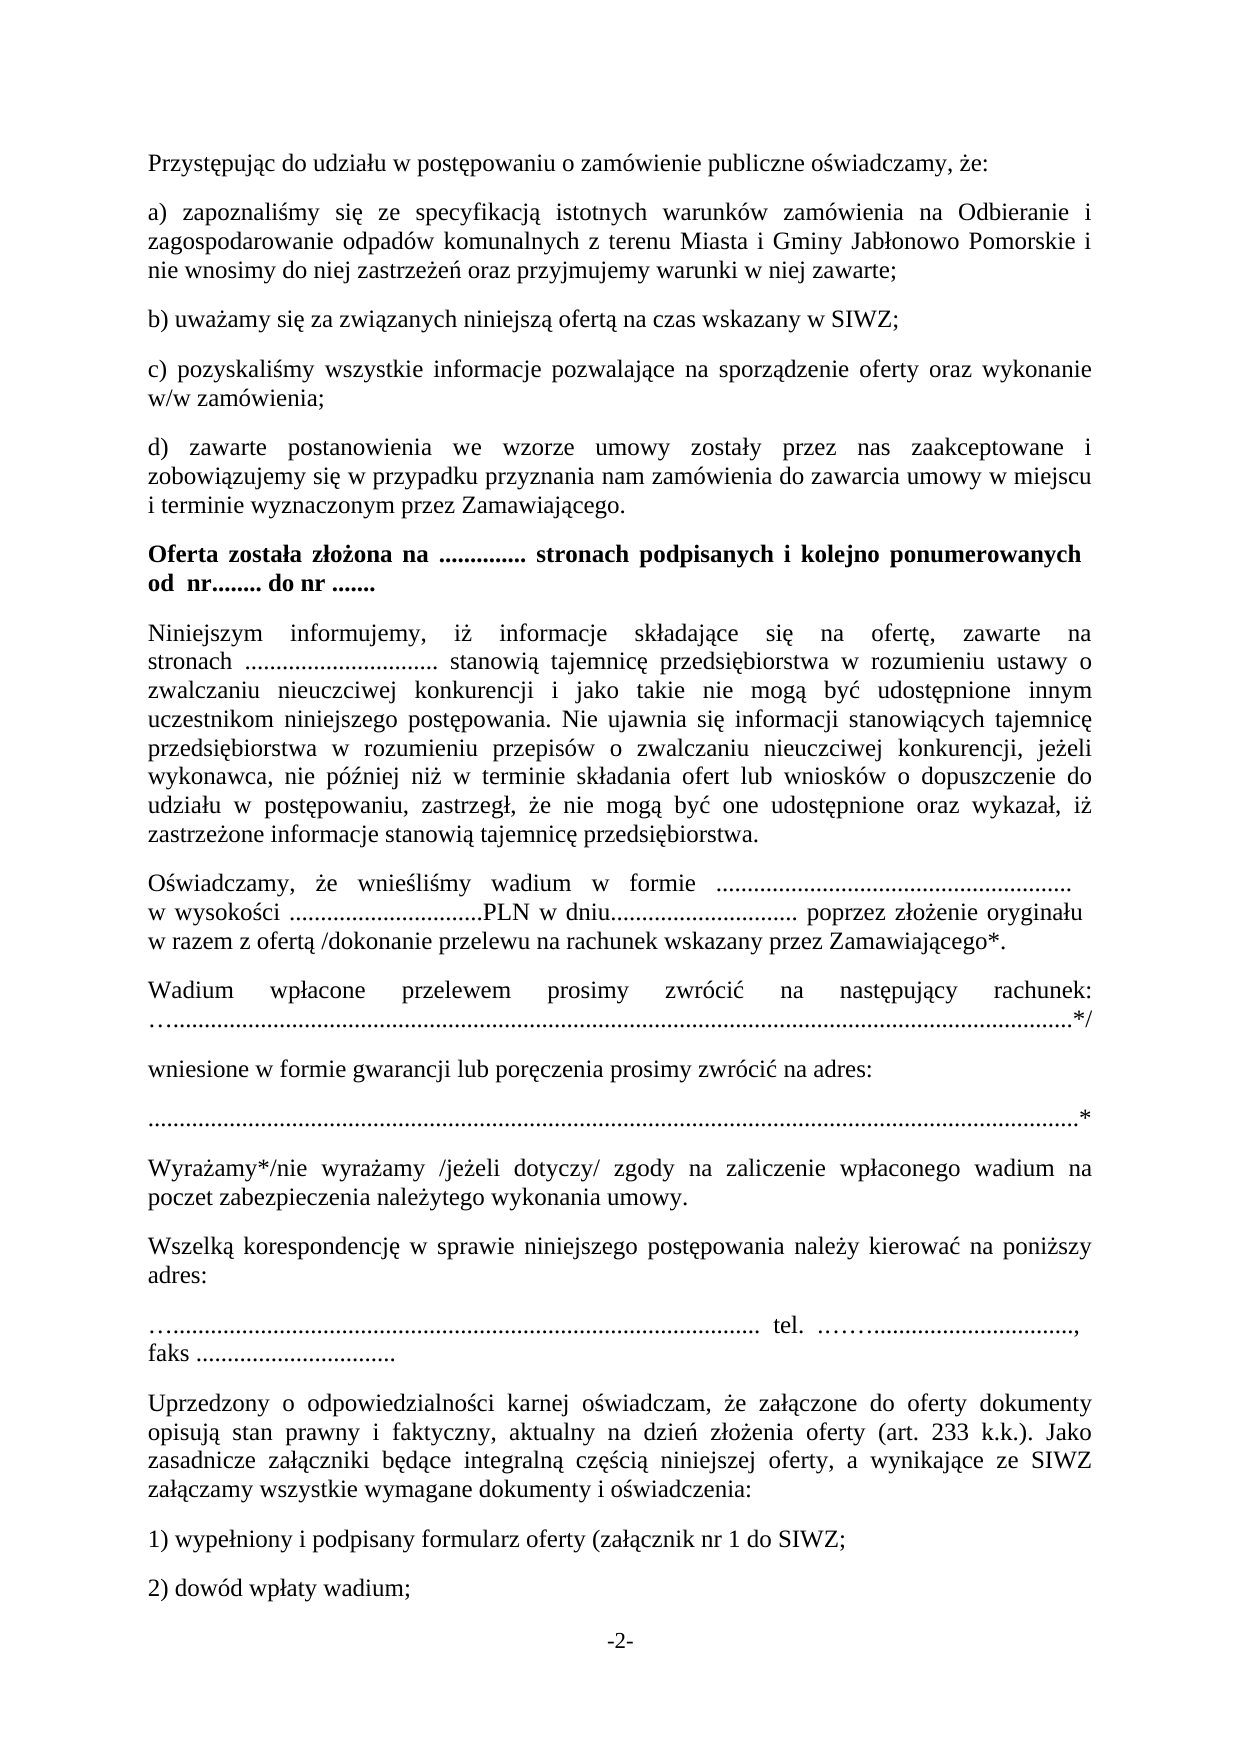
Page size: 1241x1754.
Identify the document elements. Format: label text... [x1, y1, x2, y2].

text Uprzedzony o odpowiedzialności karnej oświadczam, że załączone do oferty dokumenty opisują stan prawny i faktyczny, aktualny na dzień złożenia oferty (art. 233 k.k.). Jako zasadnicze załączniki będące integralną częścią niniejszej oferty, a wynikające ze SIWZ załączamy wszystkie wymagane dokumenty i oświadczenia: [148, 1388, 1093, 1503]
text ….............................................................................................. tel. .……................................, faks ................................ [148, 1310, 1093, 1367]
text a) zapoznaliśmy się ze specyfikacją istotnych warunków zamówienia na Odbieranie i zagospodarowanie odpadów komunalnych z terenu Miasta i Gminy Jabłonowo Pomorskie i nie wnosimy do niej zastrzeżeń oraz przyjmujemy warunki w niej zawarte; [148, 197, 1093, 283]
text Wyrażamy*/nie wyrażamy /jeżeli dotyczy/ zgody na zaliczenie wpłaconego wadium na poczet zabezpieczenia należytego wykonania umowy. [148, 1153, 1093, 1211]
text Przystępując do udziału w postępowaniu o zamówienie publiczne oświadczamy, że: [148, 148, 1093, 176]
text 1) wypełniony i podpisany formularz oferty (załącznik nr 1 do SIWZ; [148, 1524, 1093, 1553]
text .....................................................................................................................................................* [148, 1103, 1093, 1132]
text Oferta została złożona na .............. stronach podpisanych i kolejno ponumerowanych od nr........ do nr ....... [148, 539, 1093, 597]
text Wadium wpłacone przelewem prosimy zwrócić na następujący rachunek: …................................................................................................................................................*/ [148, 976, 1093, 1033]
text Wszelką korespondencję w sprawie niniejszego postępowania należy kierować na poniższy adres: [148, 1231, 1093, 1289]
text wniesione w formie gwarancji lub poręczenia prosimy zwrócić na adres: [148, 1054, 1093, 1083]
text Niniejszym informujemy, iż informacje składające się na ofertę, zawarte na stronach ............................... stanowią tajemnicę przedsiębiorstwa w rozumieniu ustawy o zwalczaniu nieuczciwej konkurencji i jako takie nie mogą być udostępnione innym uczestnikom niniejszego postępowania. Nie ujawnia się informacji stanowiących tajemnicę przedsiębiorstwa w rozumieniu przepisów o zwalczaniu nieuczciwej konkurencji, jeżeli wykonawca, nie później niż w terminie składania ofert lub wniosków o dopuszczenie do udziału w postępowaniu, zastrzegł, że nie mogą być one udostępnione oraz wykazał, iż zastrzeżone informacje stanowią tajemnicę przedsiębiorstwa. [148, 618, 1093, 848]
text c) pozyskaliśmy wszystkie informacje pozwalające na sporządzenie oferty oraz wykonanie w/w zamówienia; [148, 354, 1093, 411]
text Oświadczamy, że wnieśliśmy wadium w formie ......................................................... w wysokości ...............................PLN w dniu.............................. poprzez złożenie oryginału w razem z ofertą /dokonanie przelewu na rachunek wskazany przez Zamawiającego*. [148, 868, 1093, 955]
text d) zawarte postanowienia we wzorze umowy zostały przez nas zaakceptowane i zobowiązujemy się w przypadku przyznania nam zamówienia do zawarcia umowy w miejscu i terminie wyznaczonym przez Zamawiającego. [148, 432, 1093, 518]
text b) uważamy się za związanych niniejszą ofertą na czas wskazany w SIWZ; [148, 304, 1093, 333]
text 2) dowód wpłaty wadium; [148, 1573, 1093, 1602]
